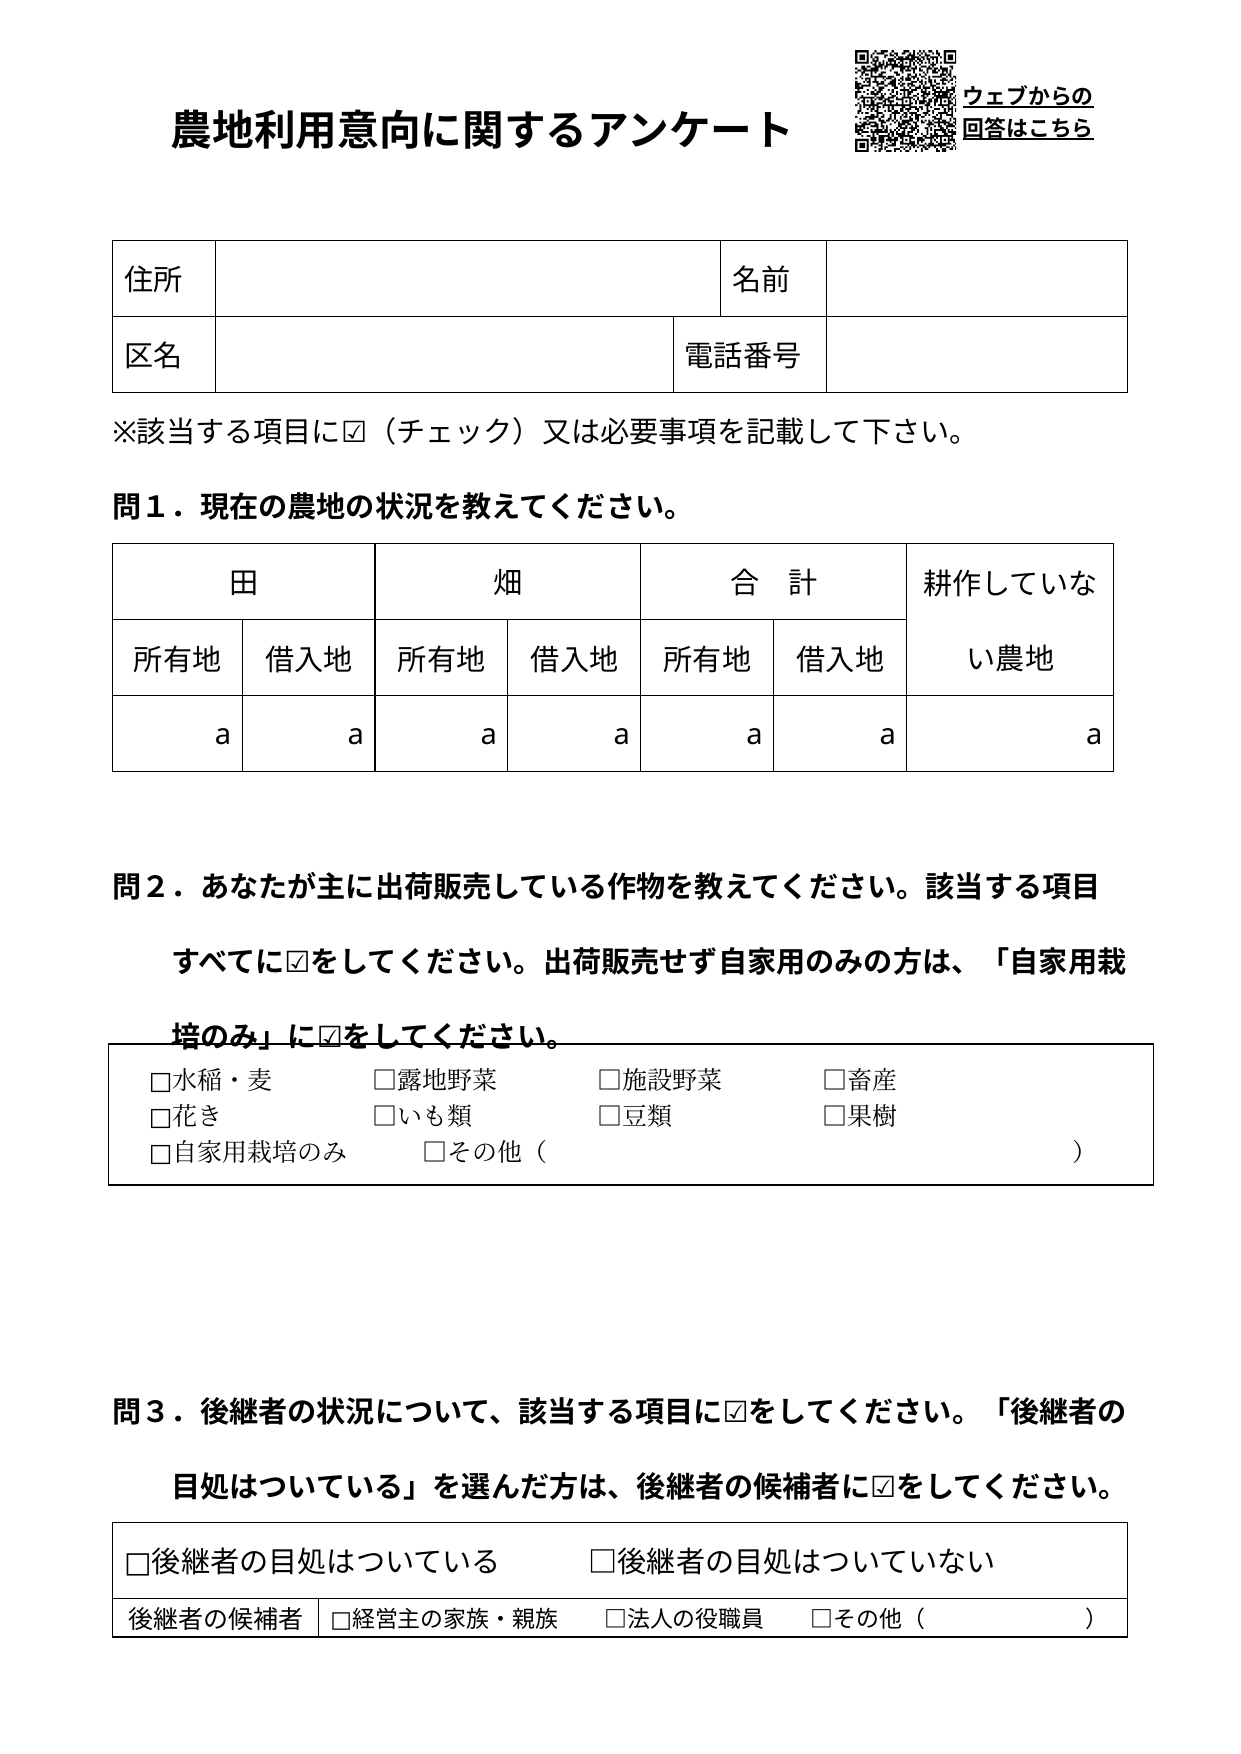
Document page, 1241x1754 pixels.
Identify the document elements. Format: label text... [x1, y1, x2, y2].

table_header 田 [113, 544, 374, 619]
table_cell 借入地 [243, 620, 374, 695]
table_cell a [774, 696, 906, 771]
table_header [216, 241, 720, 316]
table_cell 所有地 [113, 620, 242, 695]
table_cell □経営主の家族・親族 □法人の役職員 □その他（ ） [319, 1599, 1127, 1636]
table_cell 借入地 [774, 620, 906, 695]
table_header 住所 [113, 241, 215, 316]
text ※該当する項目に☑（チェック）又は必要事項を記載して下さい。 [112, 393, 1128, 468]
table_cell a [907, 696, 1113, 771]
text 目処はついている」を選んだ方は、後継者の候補者に☑をしてください。 [112, 1447, 1128, 1522]
table_cell 所有地 [641, 620, 773, 695]
text 培のみ」に☑をしてください。 [112, 1045, 1128, 1072]
text 問２．あなたが主に出荷販売している作物を教えてください。該当する項目 [112, 847, 1128, 922]
text 問３．後継者の状況について、該当する項目に☑をしてください。「後継者の [112, 1372, 1128, 1447]
text 問１．現在の農地の状況を教えてください。 [112, 468, 1128, 543]
table_cell a [113, 696, 242, 771]
text 農地利用意向に関するアンケート [112, 89, 1128, 164]
table_cell 区名 [113, 317, 215, 392]
table_header 合 計 [641, 544, 906, 619]
table_cell a [243, 696, 374, 771]
table_cell a [508, 696, 640, 771]
table_header 耕作していない農地 [907, 544, 1113, 695]
table_header □後継者の目処はついている □後継者の目処はついていない [113, 1523, 1127, 1598]
picture [855, 50, 957, 152]
table_cell 所有地 [376, 620, 507, 695]
table_cell [827, 317, 1127, 392]
table_cell 後継者の候補者 [113, 1599, 318, 1636]
table_cell 電話番号 [674, 317, 826, 392]
table_cell [216, 317, 673, 392]
table_cell 借入地 [508, 620, 640, 695]
table_header [827, 241, 1127, 316]
table_header 畑 [376, 544, 640, 619]
table_cell a [376, 696, 507, 771]
text 培のみ」に☑をしてください。 [112, 997, 1128, 1043]
table_cell a [641, 696, 773, 771]
text すべてに☑をしてください。出荷販売せず自家用のみの方は、「自家用栽 [112, 922, 1128, 997]
table_header 名前 [721, 241, 826, 316]
